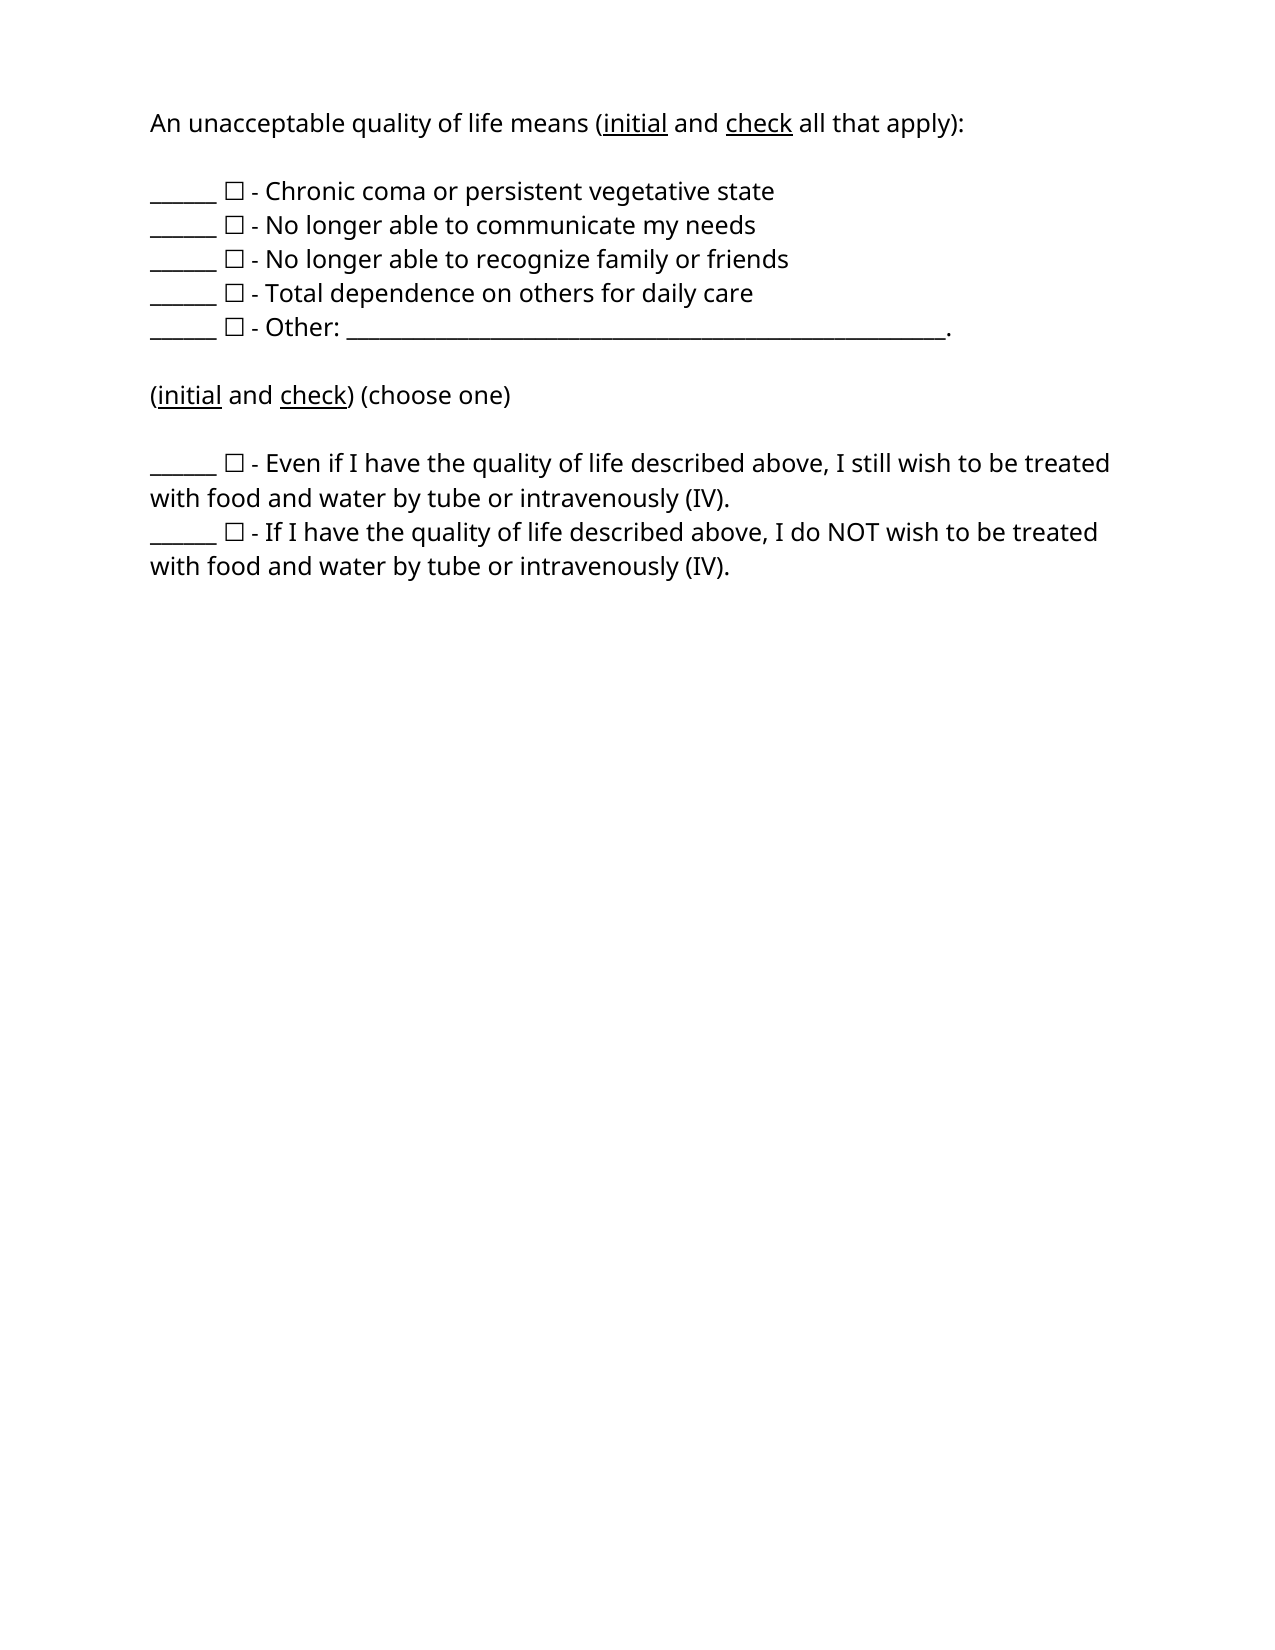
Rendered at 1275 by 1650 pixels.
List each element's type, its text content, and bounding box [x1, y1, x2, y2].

text ______ - Even if I have the quality of life described above, I still wish to be treated with food and water by tube or intravenously (IV). [150, 446, 1125, 514]
text ______ - Chronic coma or persistent vegetative state [150, 174, 1125, 208]
text (initial and check) (choose one) [150, 378, 1125, 412]
text ______ - If I have the quality of life described above, I do NOT wish to be treated with food and water by tube or intravenously (IV). [150, 514, 1125, 582]
text ______ - No longer able to recognize family or friends [150, 242, 1125, 276]
text An unacceptable quality of life means (initial and check all that apply): [150, 106, 1125, 139]
text ______ - No longer able to communicate my needs [150, 208, 1125, 242]
text ______ - Other: ______________________________________________________. [150, 310, 1125, 344]
text ______ - Total dependence on others for daily care [150, 276, 1125, 310]
